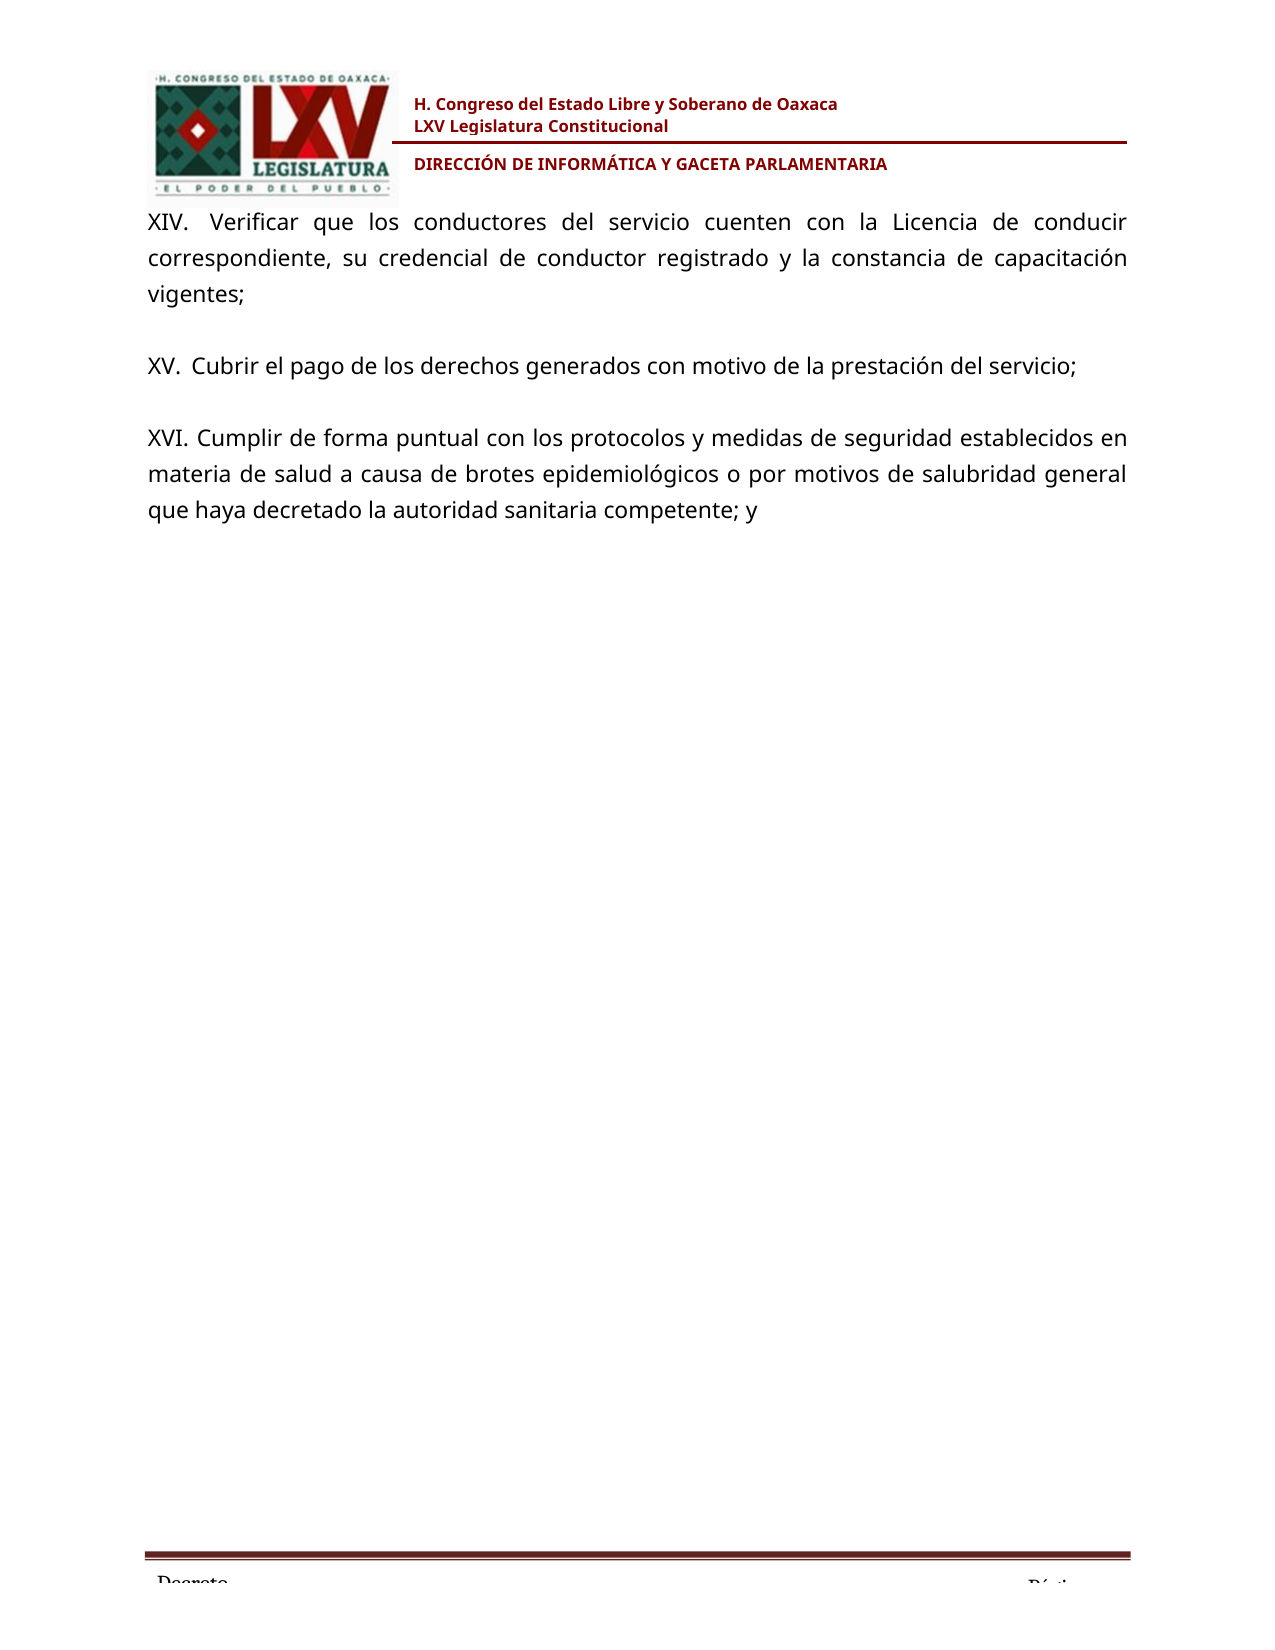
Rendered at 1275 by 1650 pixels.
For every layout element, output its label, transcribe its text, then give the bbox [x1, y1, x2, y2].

picture [147, 70, 399, 208]
list Verificar que los conductores del servicio cuenten con la Licencia de conducir correspondiente, su credencial de conductor registrado y la constancia de capacitación vigentes; [148, 206, 1128, 309]
list Cumplir de forma puntual con los protocolos y medidas de seguridad establecidos en materia de salud a causa de brotes epidemiológicos o por motivos de salubridad general que haya decretado la autoridad sanitaria competente; y [148, 422, 1128, 525]
list Cubrir el pago de los derechos generados con motivo de la prestación del servicio; [148, 350, 1139, 381]
